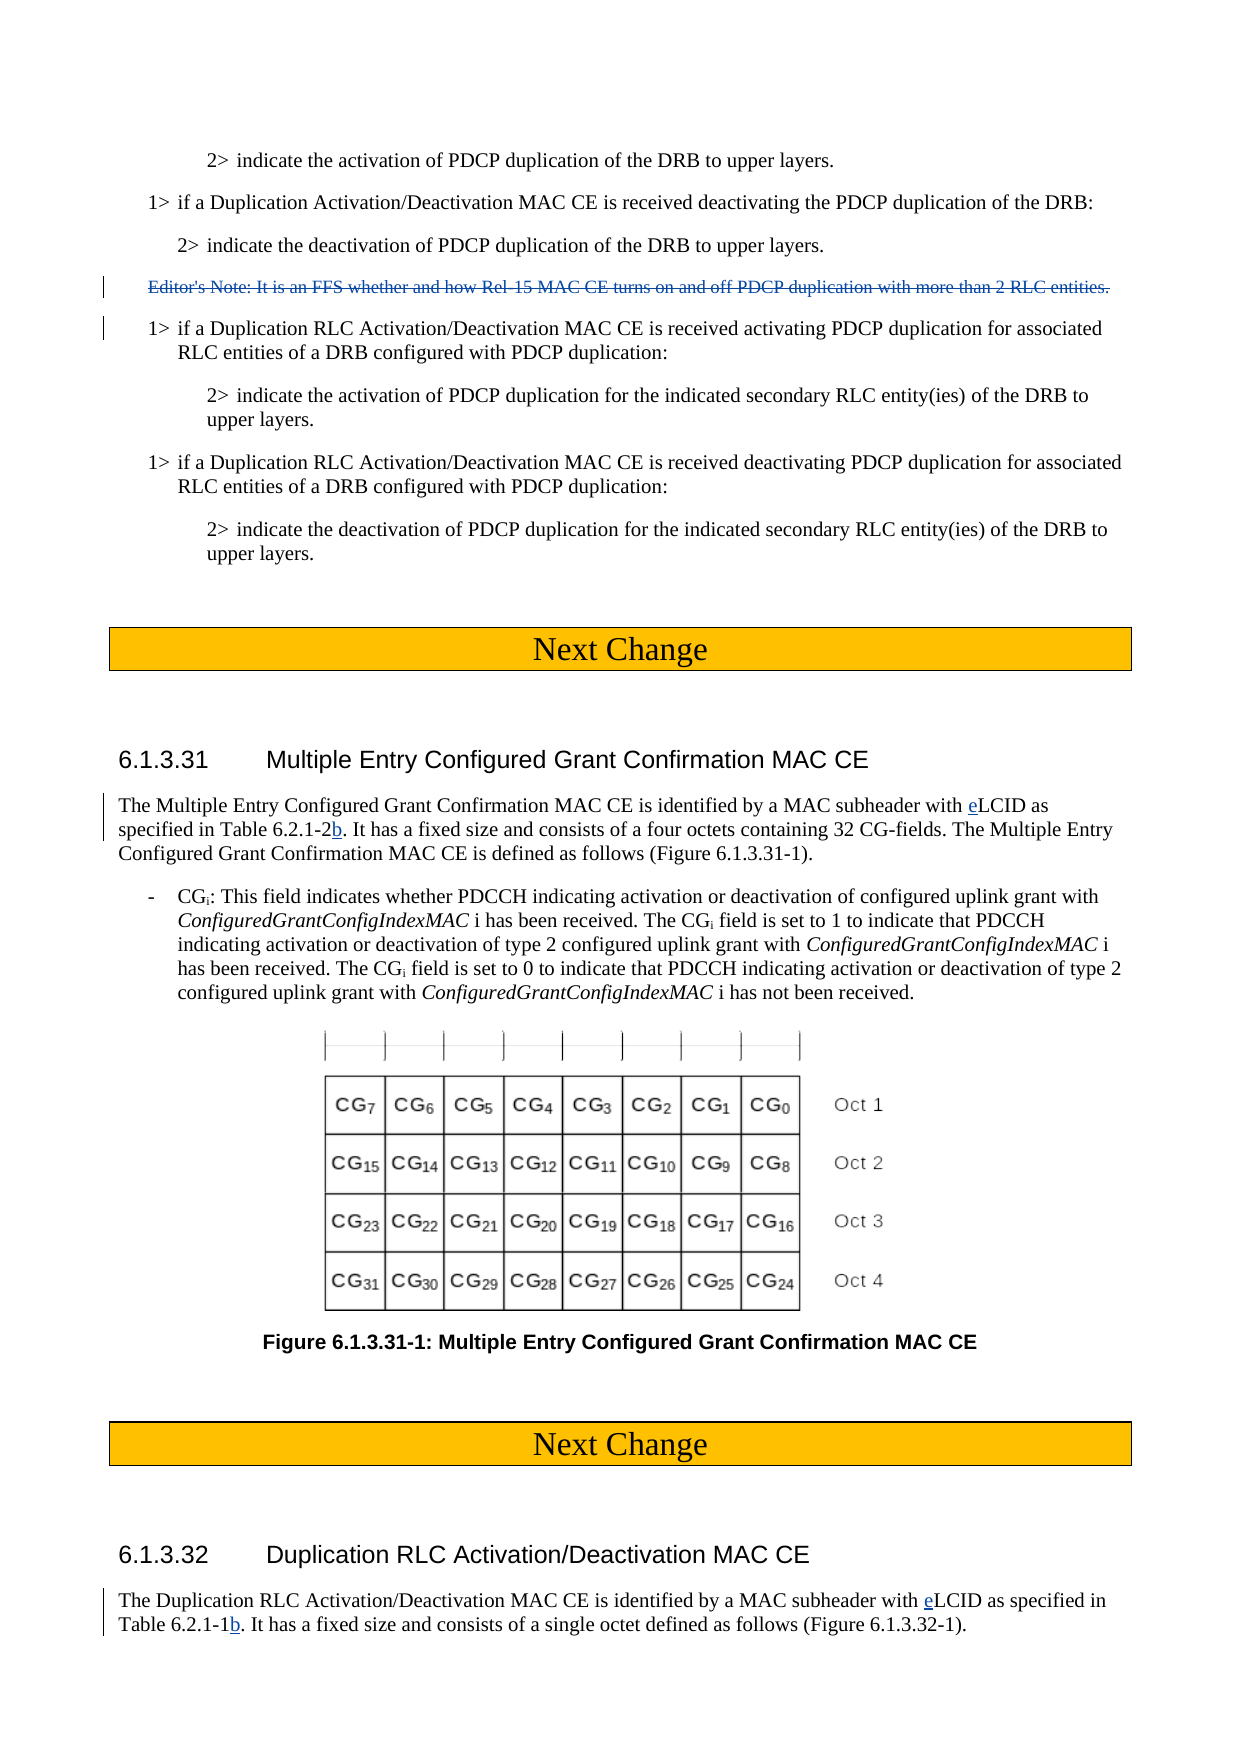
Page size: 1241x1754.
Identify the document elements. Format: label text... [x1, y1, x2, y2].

text Figure 6.1.3.31-1: Multiple Entry Configured Grant Confirmation MAC CE [118, 1330, 1122, 1354]
text - CGi: This field indicates whether PDCCH indicating activation or deactivation of configured uplink grant with ConfiguredGrantConfigIndexMAC i has been received. The CGi field is set to 1 to indicate that PDCCH indicating activation or deactivation of type 2 configured uplink grant with ConfiguredGrantConfigIndexMAC i has been received. The CGi field is set to 0 to indicate that PDCCH indicating activation or deactivation of type 2 configured uplink grant with ConfiguredGrantConfigIndexMAC i has not been received. [148, 884, 1122, 1004]
text Next Change [110, 1423, 1131, 1465]
text 1> if a Duplication RLC Activation/Deactivation MAC CE is received deactivating PDCP duplication for associated RLC entities of a DRB configured with PDCP duplication: [148, 450, 1122, 498]
text 2> indicate the deactivation of PDCP duplication for the indicated secondary RLC entity(ies) of the DRB to upper layers. [207, 517, 1122, 565]
text 1> if a Duplication Activation/Deactivation MAC CE is received deactivating the PDCP duplication of the DRB: [148, 190, 1122, 214]
text Next Change [110, 628, 1131, 670]
text 1> if a Duplication RLC Activation/Deactivation MAC CE is received activating PDCP duplication for associated RLC entities of a DRB configured with PDCP duplication: [148, 316, 1122, 364]
text The Multiple Entry Configured Grant Confirmation MAC CE is identified by a MAC subheader with LCID as specified in Table 6.2.1-2. It has a fixed size and consists of a four octets containing 32 CG-fields. The Multiple Entry Configured Grant Confirmation MAC CE is defined as follows (Figure 6.1.3.31-1). [118, 793, 1122, 865]
text 2> indicate the deactivation of PDCP duplication of the DRB to upper layers. [177, 233, 1122, 257]
text The Duplication RLC Activation/Deactivation MAC CE is identified by a MAC subheader with LCID as specified in Table 6.2.1-1. It has a fixed size and consists of a single octet defined as follows (Figure 6.1.3.32-1). [118, 1588, 1122, 1636]
subtitle 6.1.3.31 Multiple Entry Configured Grant Confirmation MAC CE [118, 745, 1122, 774]
text 2> indicate the activation of PDCP duplication of the DRB to upper layers. [207, 147, 1122, 172]
subtitle 6.1.3.32 Duplication RLC Activation/Deactivation MAC CE [118, 1540, 1122, 1569]
text 2> indicate the activation of PDCP duplication for the indicated secondary RLC entity(ies) of the DRB to upper layers. [207, 383, 1122, 431]
